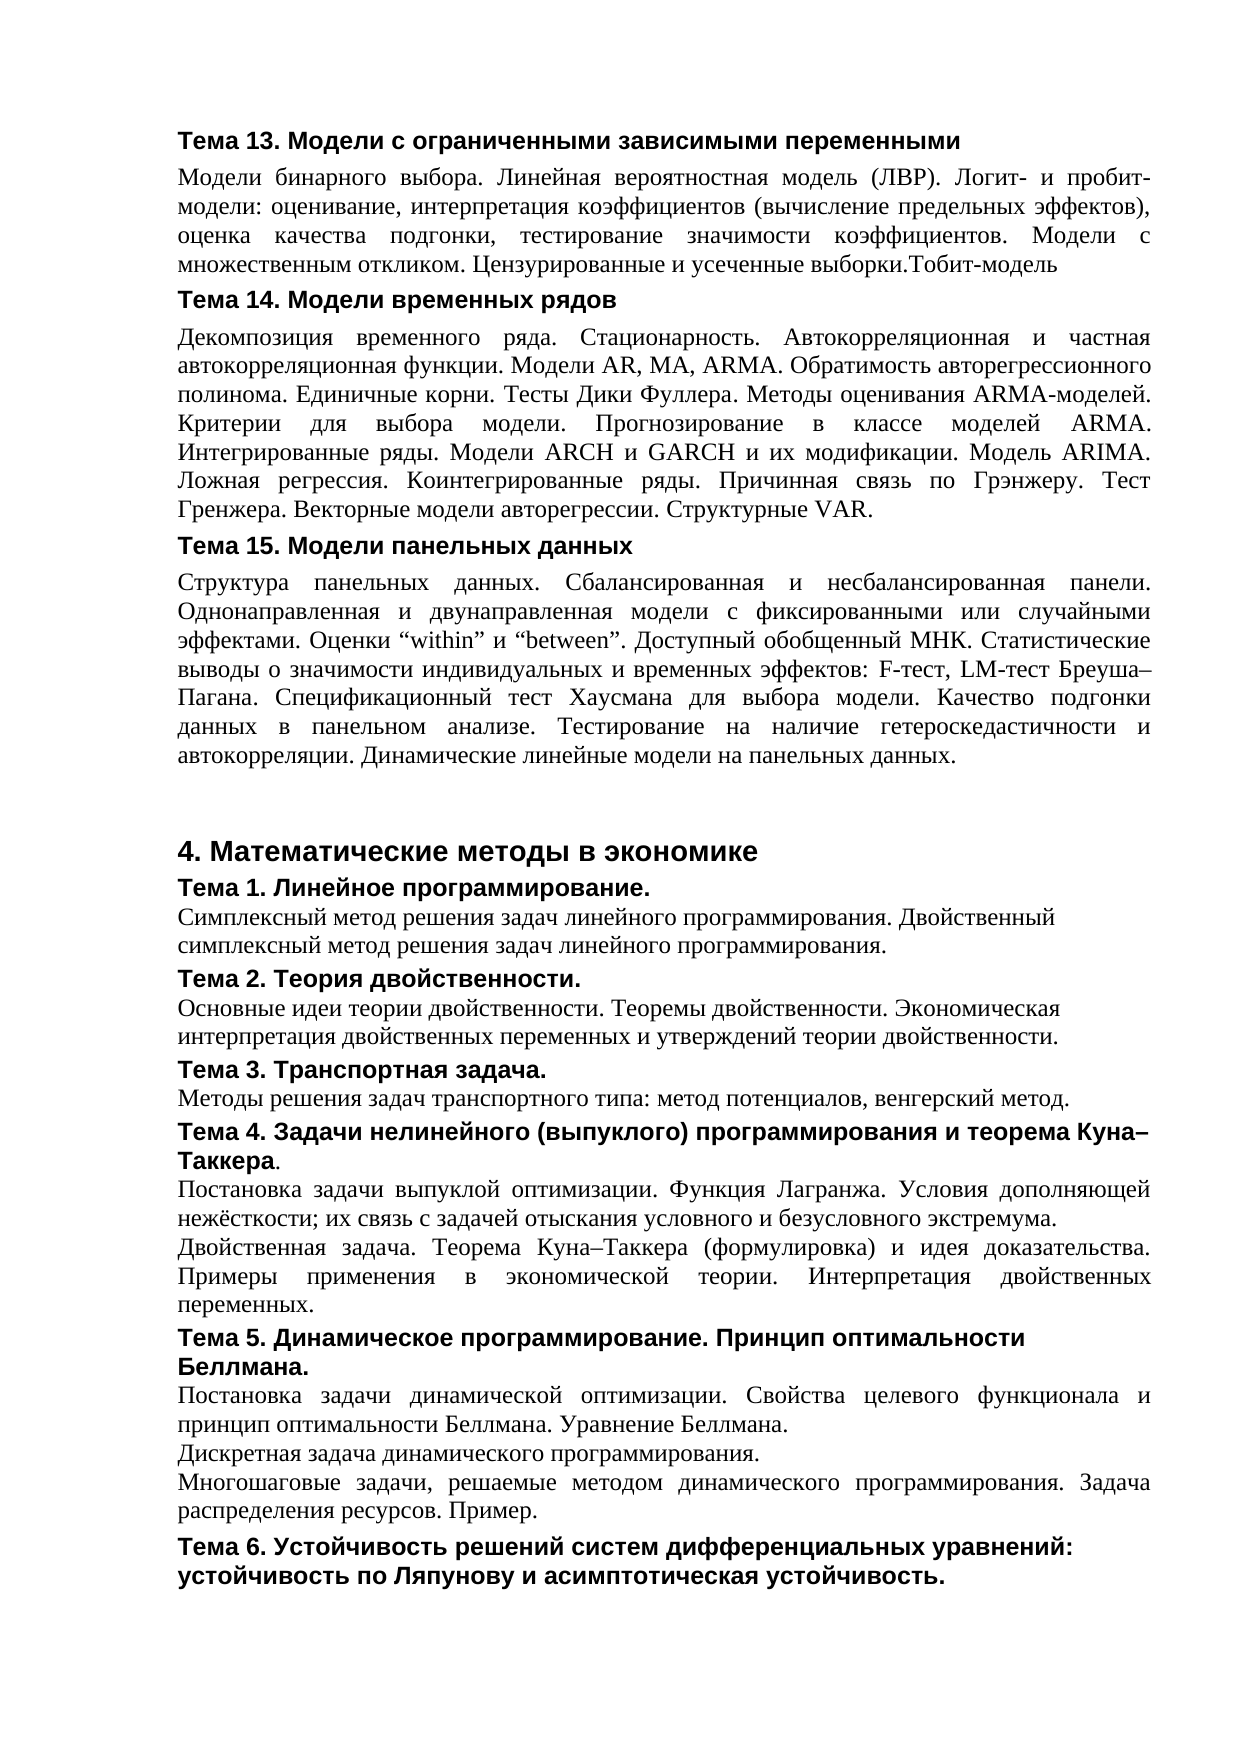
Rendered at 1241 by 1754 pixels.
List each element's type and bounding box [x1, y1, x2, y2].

table_header [177, 118, 1152, 1589]
